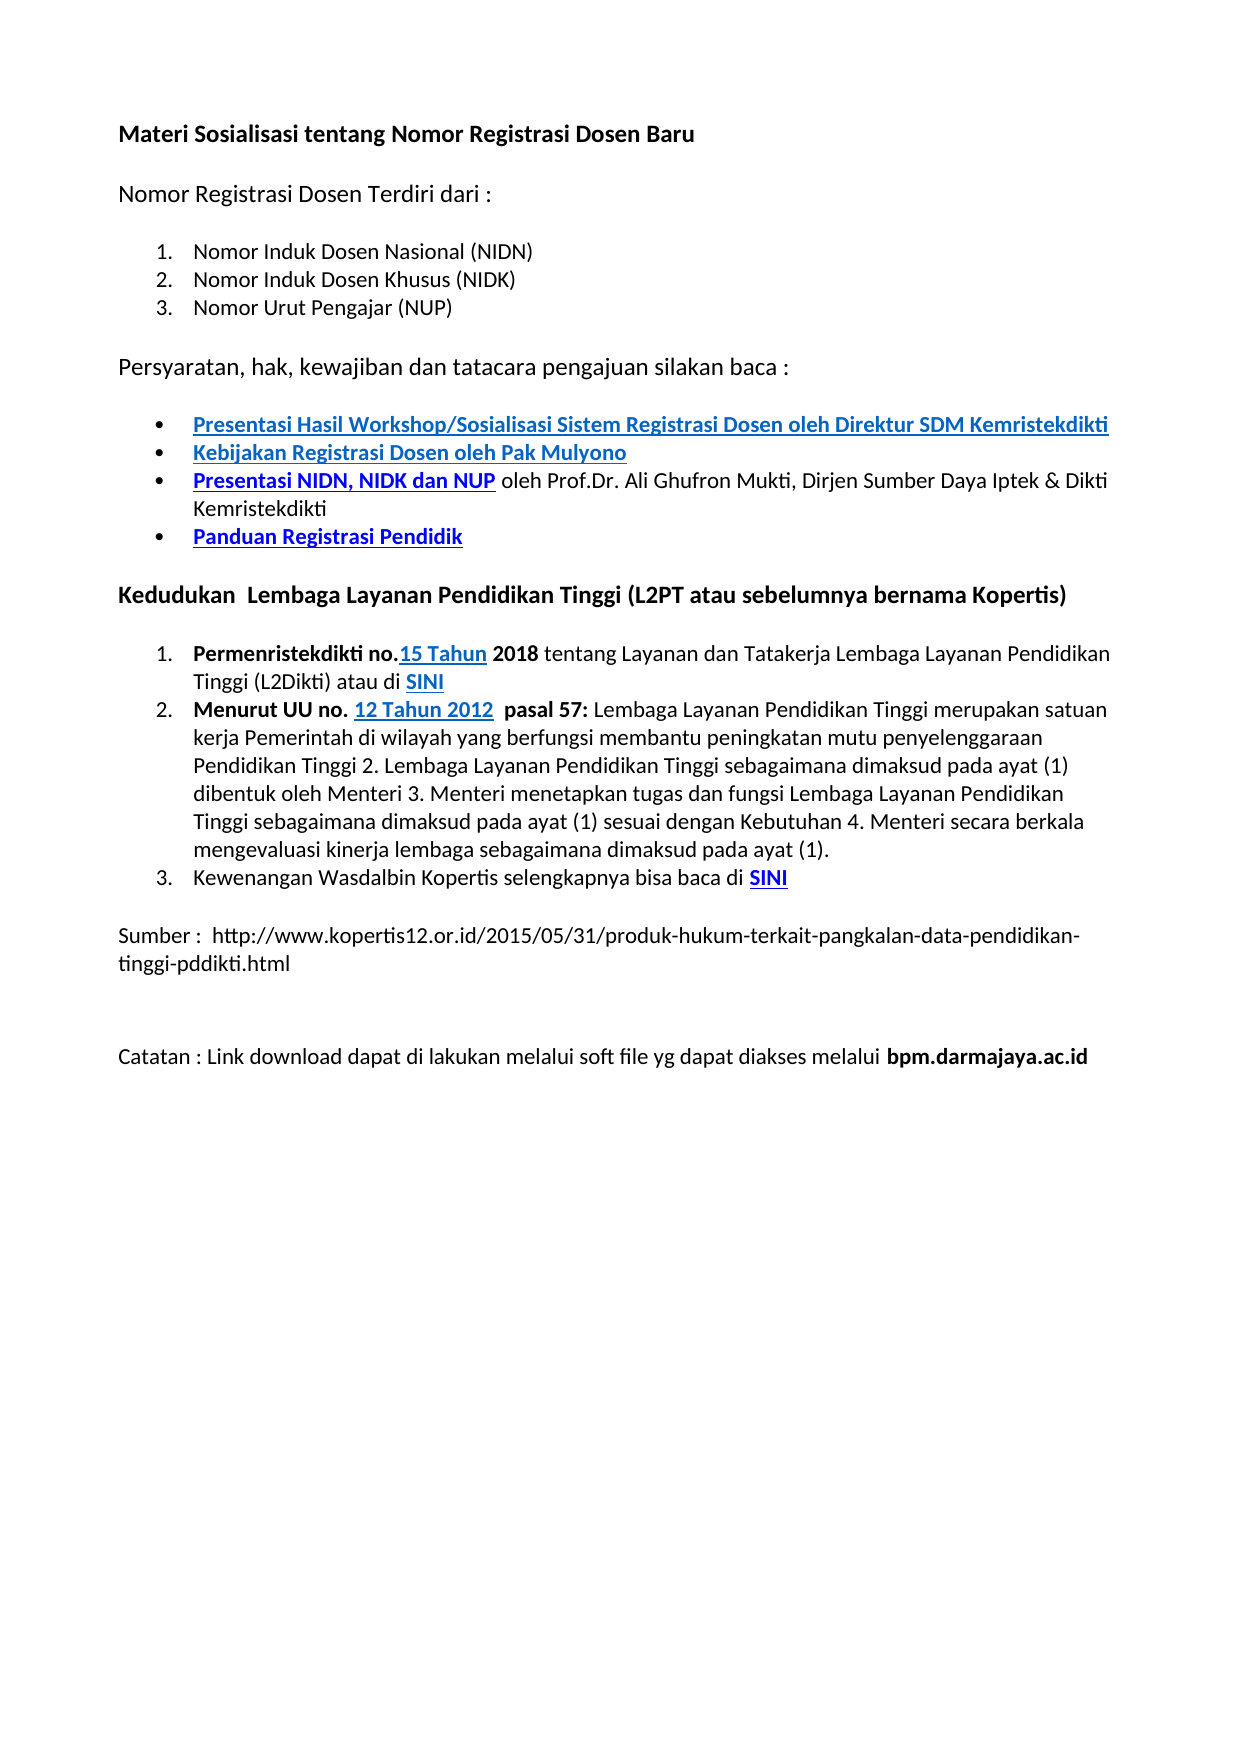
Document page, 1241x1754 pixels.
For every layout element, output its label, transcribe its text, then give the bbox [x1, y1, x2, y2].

list Menurut UU no. 12 Tahun 2012 pasal 57: Lembaga Layanan Pendidikan Tinggi merupakan satuan kerja Pemerintah di wilayah yang berfungsi membantu peningkatan mutu penyelenggaraan Pendidikan Tinggi 2. Lembaga Layanan Pendidikan Tinggi sebagaimana dimaksud pada ayat (1) dibentuk oleh Menteri 3. Menteri menetapkan tugas dan fungsi Lembaga Layanan Pendidikan Tinggi sebagaimana dimaksud pada ayat (1) sesuai dengan Kebutuhan 4. Menteri secara berkala mengevaluasi kinerja lembaga sebagaimana dimaksud pada ayat (1). [156, 695, 1122, 863]
list Presentasi NIDN, NIDK dan NUP oleh Prof.Dr. Ali Ghufron Mukti, Dirjen Sumber Daya Iptek & Dikti Kemristekdikti [156, 466, 1122, 522]
list Permenristekdikti no.15 Tahun 2018 tentang Layanan dan Tatakerja Lembaga Layanan Pendidikan Tinggi (L2Dikti) atau di SINI [156, 639, 1122, 695]
text Kedudukan Lembaga Layanan Pendidikan Tinggi (L2PT atau sebelumnya bernama Kopertis) [118, 580, 1122, 610]
list Nomor Induk Dosen Khusus (NIDK) [156, 266, 1122, 293]
text Persyaratan, hak, kewajiban dan tatacara pengajuan silakan baca : [118, 351, 1122, 381]
text Materi Sosialisasi tentang Nomor Registrasi Dosen Baru [118, 118, 1122, 149]
list Presentasi Hasil Workshop/Sosialisasi Sistem Registrasi Dosen oleh Direktur SDM Kemristekdikti [156, 410, 1122, 438]
list Kebijakan Registrasi Dosen oleh Pak Mulyono [156, 438, 1122, 466]
list Kewenangan Wasdalbin Kopertis selengkapnya bisa baca di SINI [156, 863, 1122, 892]
list Nomor Induk Dosen Nasional (NIDN) [156, 237, 1122, 266]
text Nomor Registrasi Dosen Terdiri dari : [118, 178, 1122, 208]
text Catatan : Link download dapat di lakukan melalui soft file yg dapat diakses melalui bpm.darmajaya.ac.id [118, 1042, 1122, 1070]
list Nomor Urut Pengajar (NUP) [156, 293, 1122, 322]
text Sumber : http://www.kopertis12.or.id/2015/05/31/produk-hukum-terkait-pangkalan-data-pendidikan-tinggi-pddikti.html [118, 921, 1122, 977]
list Panduan Registrasi Pendidik [156, 522, 1122, 551]
